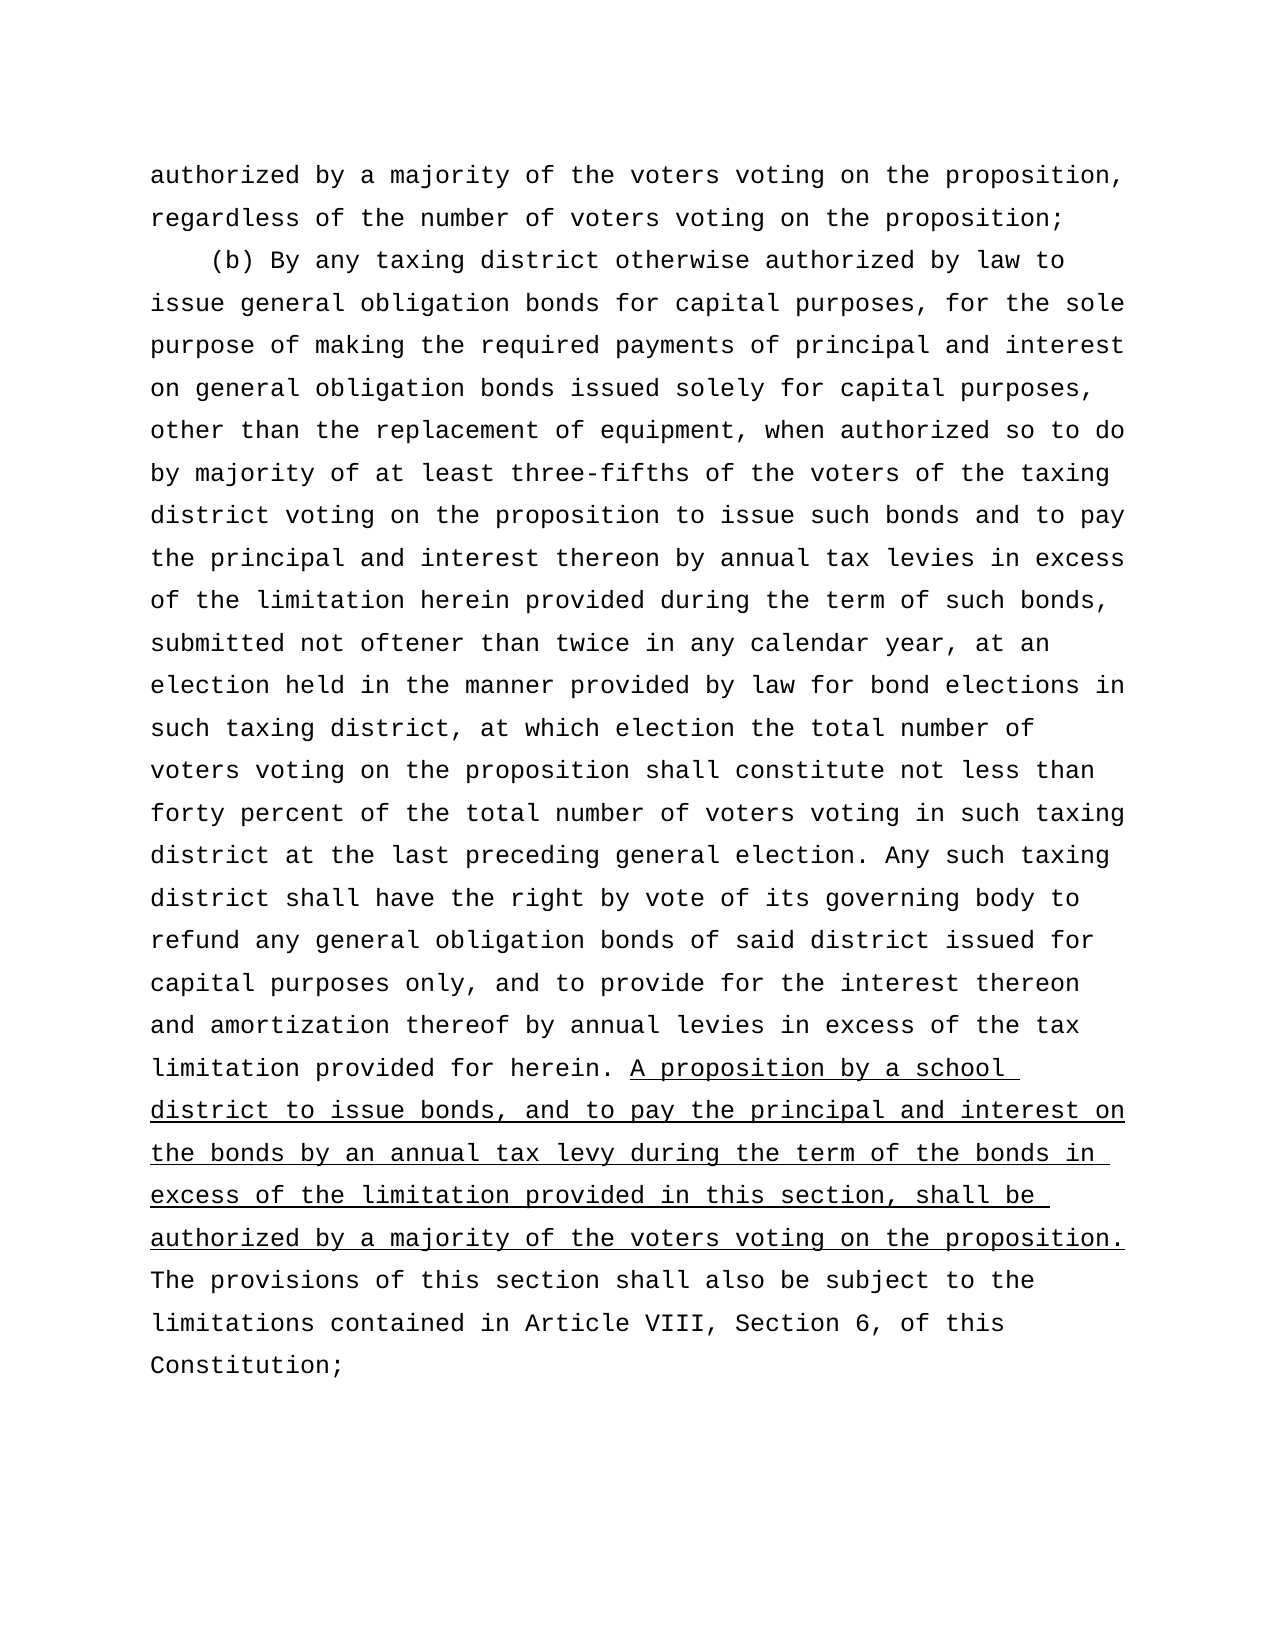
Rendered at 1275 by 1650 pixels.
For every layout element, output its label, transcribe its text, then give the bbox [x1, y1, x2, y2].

text (b) By any taxing district otherwise authorized by law to issue general obligation bonds for capital purposes, for the sole purpose of making the required payments of principal and interest on general obligation bonds issued solely for capital purposes, other than the replacement of equipment, when authorized so to do by majority of at least three-fifths of the voters of the taxing district voting on the proposition to issue such bonds and to pay the principal and interest thereon by annual tax levies in excess of the limitation herein provided during the term of such bonds, submitted not oftener than twice in any calendar year, at an election held in the manner provided by law for bond elections in such taxing district, at which election the total number of voters voting on the proposition shall constitute not less than forty percent of the total number of voters voting in such taxing district at the last preceding general election. Any such taxing district shall have the right by vote of its governing body to refund any general obligation bonds of said district issued for capital purposes only, and to provide for the interest thereon and amortization thereof by annual levies in excess of the tax limitation provided for herein. A proposition by a school district to issue bonds, and to pay the principal and interest on the bonds by an annual tax levy during the term of the bonds in excess of the limitation provided in this section, shall be authorized by a majority of the voters voting on the proposition. The provisions of this section shall also be subject to the limitations contained in Article VIII, Section 6, of this Constitution; [150, 1123, 1125, 1249]
text (b) By any taxing district otherwise authorized by law to issue general obligation bonds for capital purposes, for the sole purpose of making the required payments of principal and interest on general obligation bonds issued solely for capital purposes, other than the replacement of equipment, when authorized so to do by majority of at least three-fifths of the voters of the taxing district voting on the proposition to issue such bonds and to pay the principal and interest thereon by annual tax levies in excess of the limitation herein provided during the term of such bonds, submitted not oftener than twice in any calendar year, at an election held in the manner provided by law for bond elections in such taxing district, at which election the total number of voters voting on the proposition shall constitute not less than forty percent of the total number of voters voting in such taxing district at the last preceding general election. Any such taxing district shall have the right by vote of its governing body to refund any general obligation bonds of said district issued for capital purposes only, and to provide for the interest thereon and amortization thereof by annual levies in excess of the tax limitation provided for herein. A proposition by a school district to issue bonds, and to pay the principal and interest on the bonds by an annual tax levy during the term of the bonds in excess of the limitation provided in this section, shall be authorized by a majority of the voters voting on the proposition. The provisions of this section shall also be subject to the limitations contained in Article VIII, Section 6, of this Constitution; [150, 235, 1125, 1121]
text (b) By any taxing district otherwise authorized by law to issue general obligation bonds for capital purposes, for the sole purpose of making the required payments of principal and interest on general obligation bonds issued solely for capital purposes, other than the replacement of equipment, when authorized so to do by majority of at least three-fifths of the voters of the taxing district voting on the proposition to issue such bonds and to pay the principal and interest thereon by annual tax levies in excess of the limitation herein provided during the term of such bonds, submitted not oftener than twice in any calendar year, at an election held in the manner provided by law for bond elections in such taxing district, at which election the total number of voters voting on the proposition shall constitute not less than forty percent of the total number of voters voting in such taxing district at the last preceding general election. Any such taxing district shall have the right by vote of its governing body to refund any general obligation bonds of said district issued for capital purposes only, and to provide for the interest thereon and amortization thereof by annual levies in excess of the tax limitation provided for herein. A proposition by a school district to issue bonds, and to pay the principal and interest on the bonds by an annual tax levy during the term of the bonds in excess of the limitation provided in this section, shall be authorized by a majority of the voters voting on the proposition. The provisions of this section shall also be subject to the limitations contained in Article VIII, Section 6, of this Constitution; [150, 1250, 1125, 1382]
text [150, 150, 1125, 235]
